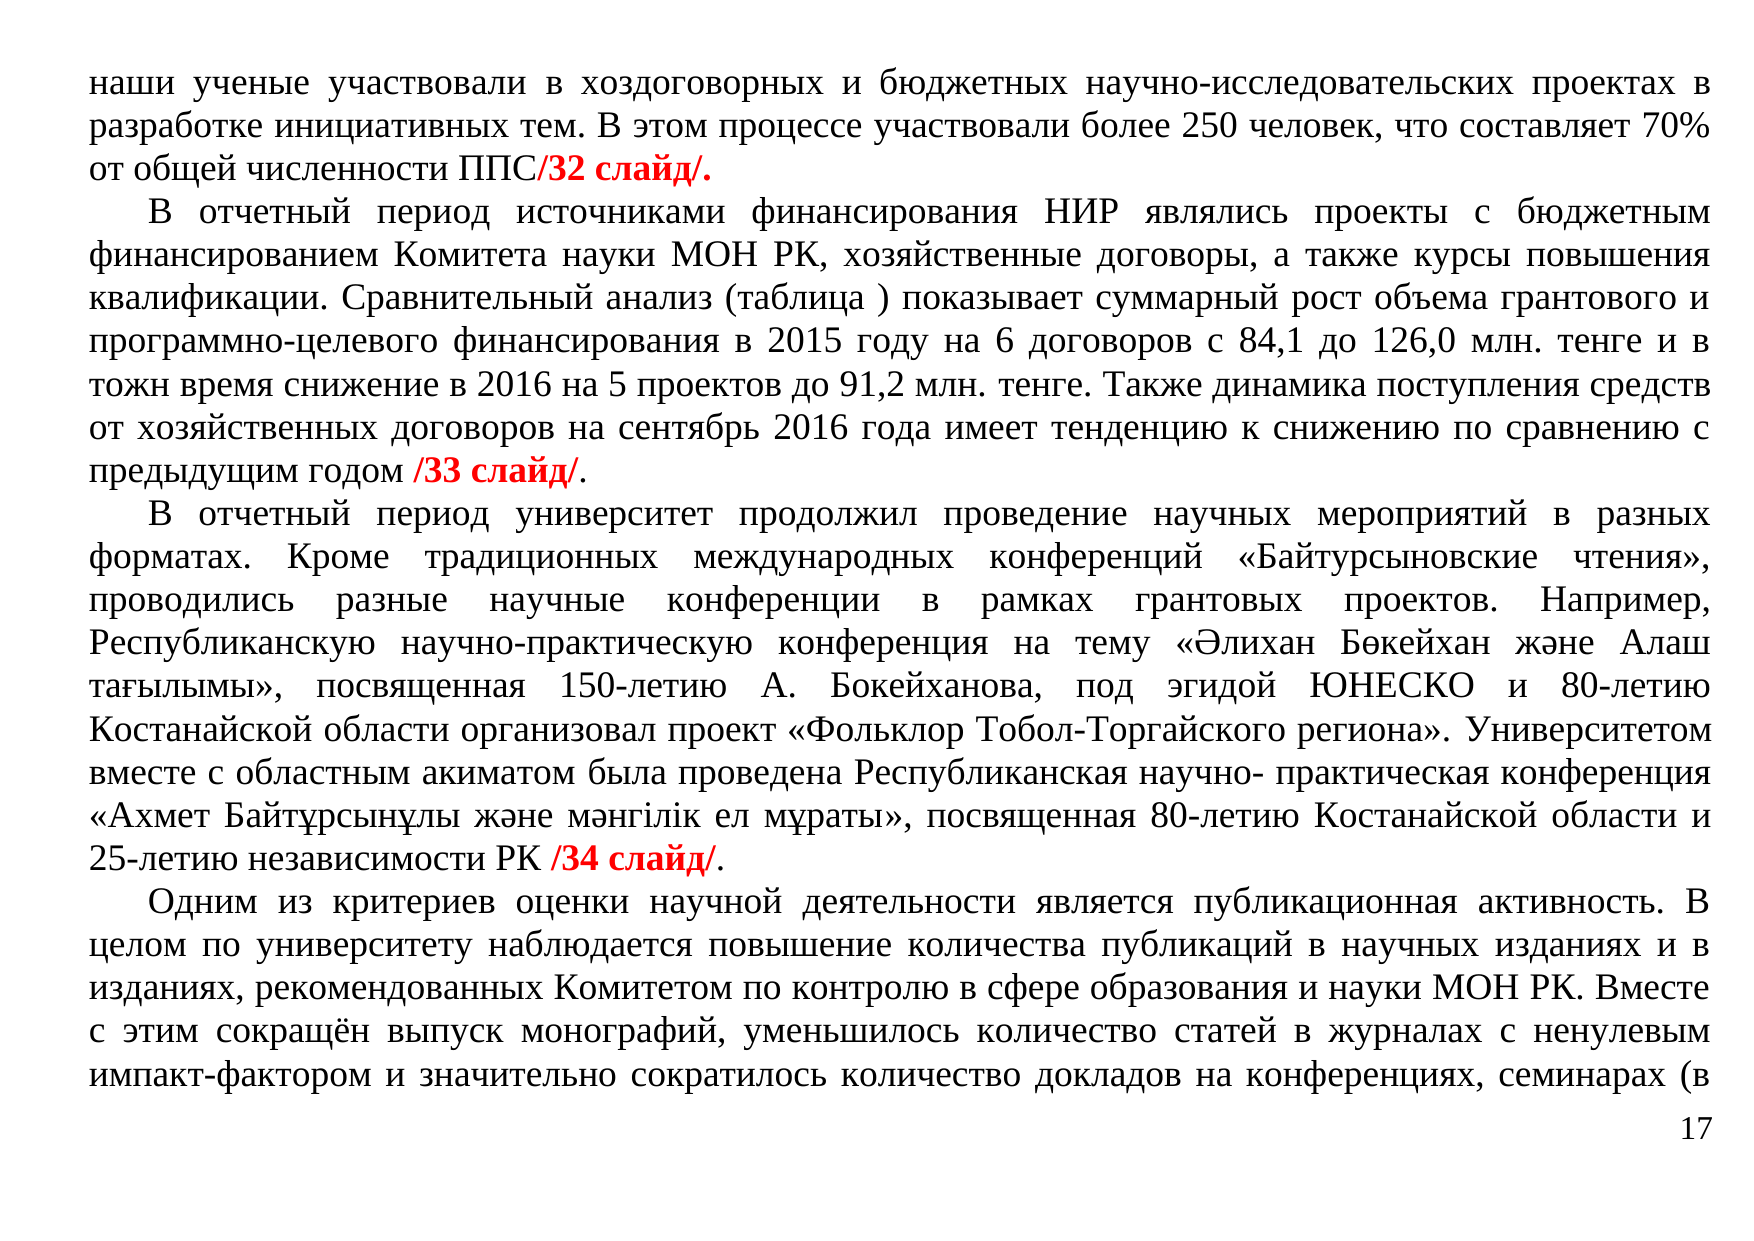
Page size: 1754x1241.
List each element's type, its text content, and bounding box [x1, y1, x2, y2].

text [89, 878, 1713, 1094]
text В отчетный период университет продолжил проведение научных мероприятий в разных форматах. Кроме традиционных международных конференций «Байтурсыновские чтения», проводились разные научные конференции в рамках грантовых проектов. Например, Республиканскую научно-практическую конференция на тему «Әлихан Бөкейхан және Алаш тағылымы», посвященная 150-летию А. Бокейханова, под эгидой ЮНЕСКО и 80-летию Костанайской области организовал проект «Фольклор Тобол-Торгайского региона». Университетом вместе с областным акиматом была проведена Республиканская научно- практическая конференция «Ахмет Байтұрсынұлы және мәнгілік ел мұраты», посвященная 80-летию Костанайской области и 25-летию независимости РК /34 слайд/. [89, 490, 1713, 878]
text В отчетный период источниками финансирования НИР являлись проекты с бюджетным финансированием Комитета науки МОН РК, хозяйственные договоры, а также курсы повышения квалификации. Сравнительный анализ (таблица ) показывает суммарный рост объема грантового и программно-целевого финансирования в 2015 году на 6 договоров с 84,1 до 126,0 млн. тенге и в тожн время снижение в 2016 на 5 проектов до 91,2 млн. тенге. Также динамика поступления средств от хозяйственных договоров на сентябрь 2016 года имеет тенденцию к снижению по сравнению с предыдущим годом /33 слайд/. [89, 188, 1713, 490]
